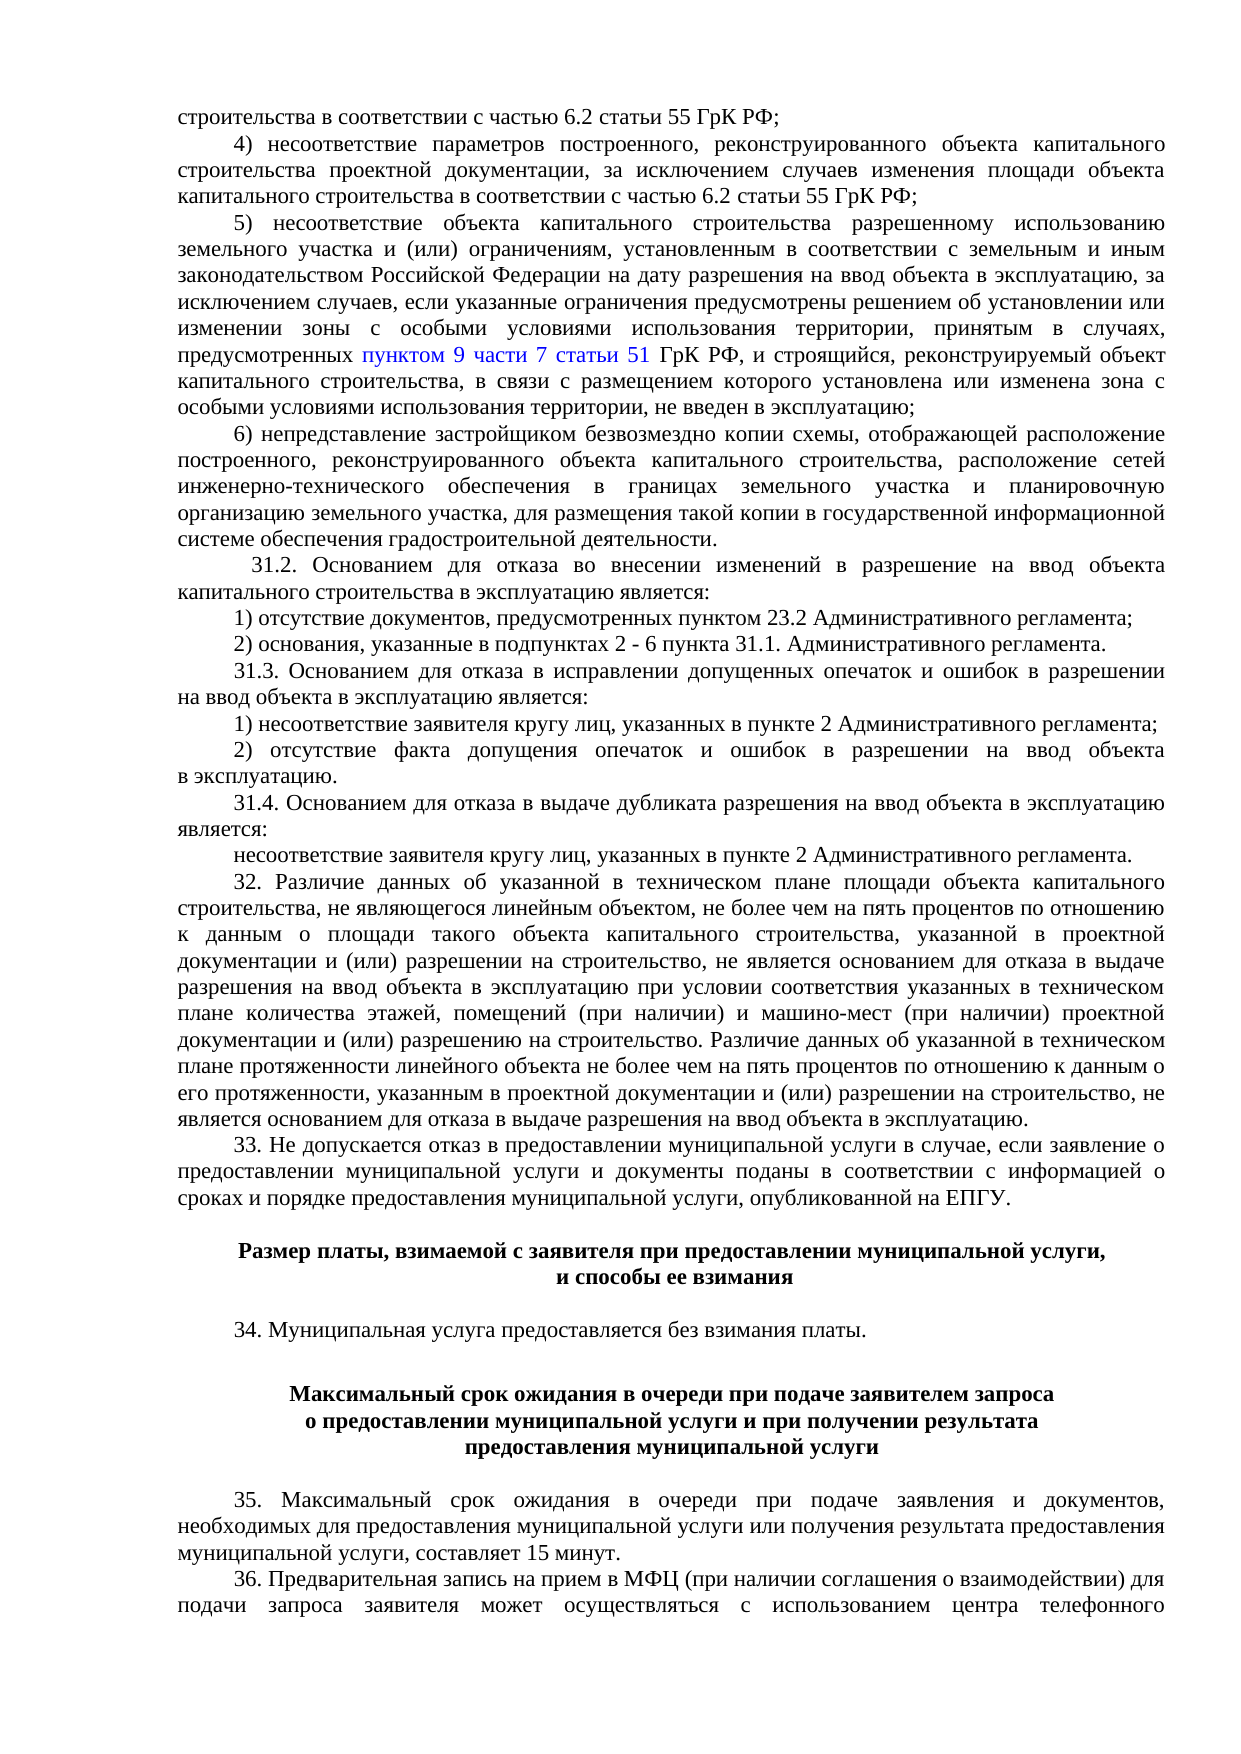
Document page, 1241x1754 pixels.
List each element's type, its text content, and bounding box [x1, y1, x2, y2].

text несоответствие заявителя кругу лиц, указанных в пункте 2 Административного регламента. [177, 841, 1167, 868]
text 31.2. Основанием для отказа во внесении изменений в разрешение на ввод объекта капитального строительства в эксплуатацию является: [177, 551, 1167, 604]
text 4) несоответствие параметров построенного, реконструированного объекта капитального строительства проектной документации, за исключением случаев изменения площади объекта капитального строительства в соответствии с частью 6.2 статьи 55 ГрК РФ; [177, 130, 1167, 209]
text 1) несоответствие заявителя кругу лиц, указанных в пункте 2 Административного регламента; [177, 709, 1167, 736]
text 31.4. Основанием для отказа в выдаче дубликата разрешения на ввод объекта в эксплуатацию является: [177, 789, 1167, 841]
text 2) отсутствие факта допущения опечаток и ошибок в разрешении на ввод объекта в эксплуатацию. [177, 736, 1167, 789]
title Размер платы, взимаемой с заявителя при предоставлении муниципальной услуги, [177, 1237, 1167, 1263]
text 5) несоответствие объекта капитального строительства разрешенному использованию земельного участка и (или) ограничениям, установленным в соответствии с земельным и иным законодательством Российской Федерации на дату разрешения на ввод объекта в эксплуатацию, за исключением случаев, если указанные ограничения предусмотрены решением об установлении или изменении зоны с особыми условиями использования территории, принятым в случаях, предусмотренных пунктом 9 части 7 статьи 51 ГрК РФ, и строящийся, реконструируемый объект капитального строительства, в связи с размещением которого установлена или изменена зона с особыми условиями использования территории, не введен в эксплуатацию; [177, 209, 1167, 420]
text 34. Муниципальная услуга предоставляется без взимания платы. [177, 1316, 1167, 1342]
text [177, 1565, 1167, 1618]
title и способы ее взимания [177, 1263, 1167, 1289]
title предоставления муниципальной услуги [177, 1433, 1167, 1459]
text 6) непредставление застройщиком безвозмездно копии схемы, отображающей расположение построенного, реконструированного объекта капитального строительства, расположение сетей инженерно-технического обеспечения в границах земельного участка и планировочную организацию земельного участка, для размещения такой копии в государственной информационной системе обеспечения градостроительной деятельности. [177, 420, 1167, 551]
text 2) основания, указанные в подпунктах 2 - 6 пункта 31.1. Административного регламента. [177, 631, 1167, 657]
text 33. Не допускается отказ в предоставлении муниципальной услуги в случае, если заявление о предоставлении муниципальной услуги и документы поданы в соответствии с информацией о сроках и порядке предоставления муниципальной услуги, опубликованной на ЕПГУ. [177, 1131, 1167, 1210]
text 35. Максимальный срок ожидания в очереди при подаче заявления и документов, необходимых для предоставления муниципальной услуги или получения результата предоставления муниципальной услуги, составляет 15 минут. [177, 1486, 1167, 1565]
title о предоставлении муниципальной услуги и при получении результата [177, 1407, 1167, 1433]
title Максимальный срок ожидания в очереди при подаче заявителем запроса [177, 1380, 1167, 1407]
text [177, 103, 1167, 130]
text 1) отсутствие документов, предусмотренных пунктом 23.2 Административного регламента; [177, 604, 1167, 631]
text 31.3. Основанием для отказа в исправлении допущенных опечаток и ошибок в разрешении на ввод объекта в эксплуатацию является: [177, 657, 1167, 709]
text 32. Различие данных об указанной в техническом плане площади объекта капитального строительства, не являющегося линейным объектом, не более чем на пять процентов по отношению к данным о площади такого объекта капитального строительства, указанной в проектной документации и (или) разрешении на строительство, не является основанием для отказа в выдаче разрешения на ввод объекта в эксплуатацию при условии соответствия указанных в техническом плане количества этажей, помещений (при наличии) и машино-мест (при наличии) проектной документации и (или) разрешению на строительство. Различие данных об указанной в техническом плане протяженности линейного объекта не более чем на пять процентов по отношению к данным о его протяженности, указанным в проектной документации и (или) разрешении на строительство, не является основанием для отказа в выдаче разрешения на ввод объекта в эксплуатацию. [177, 868, 1167, 1131]
